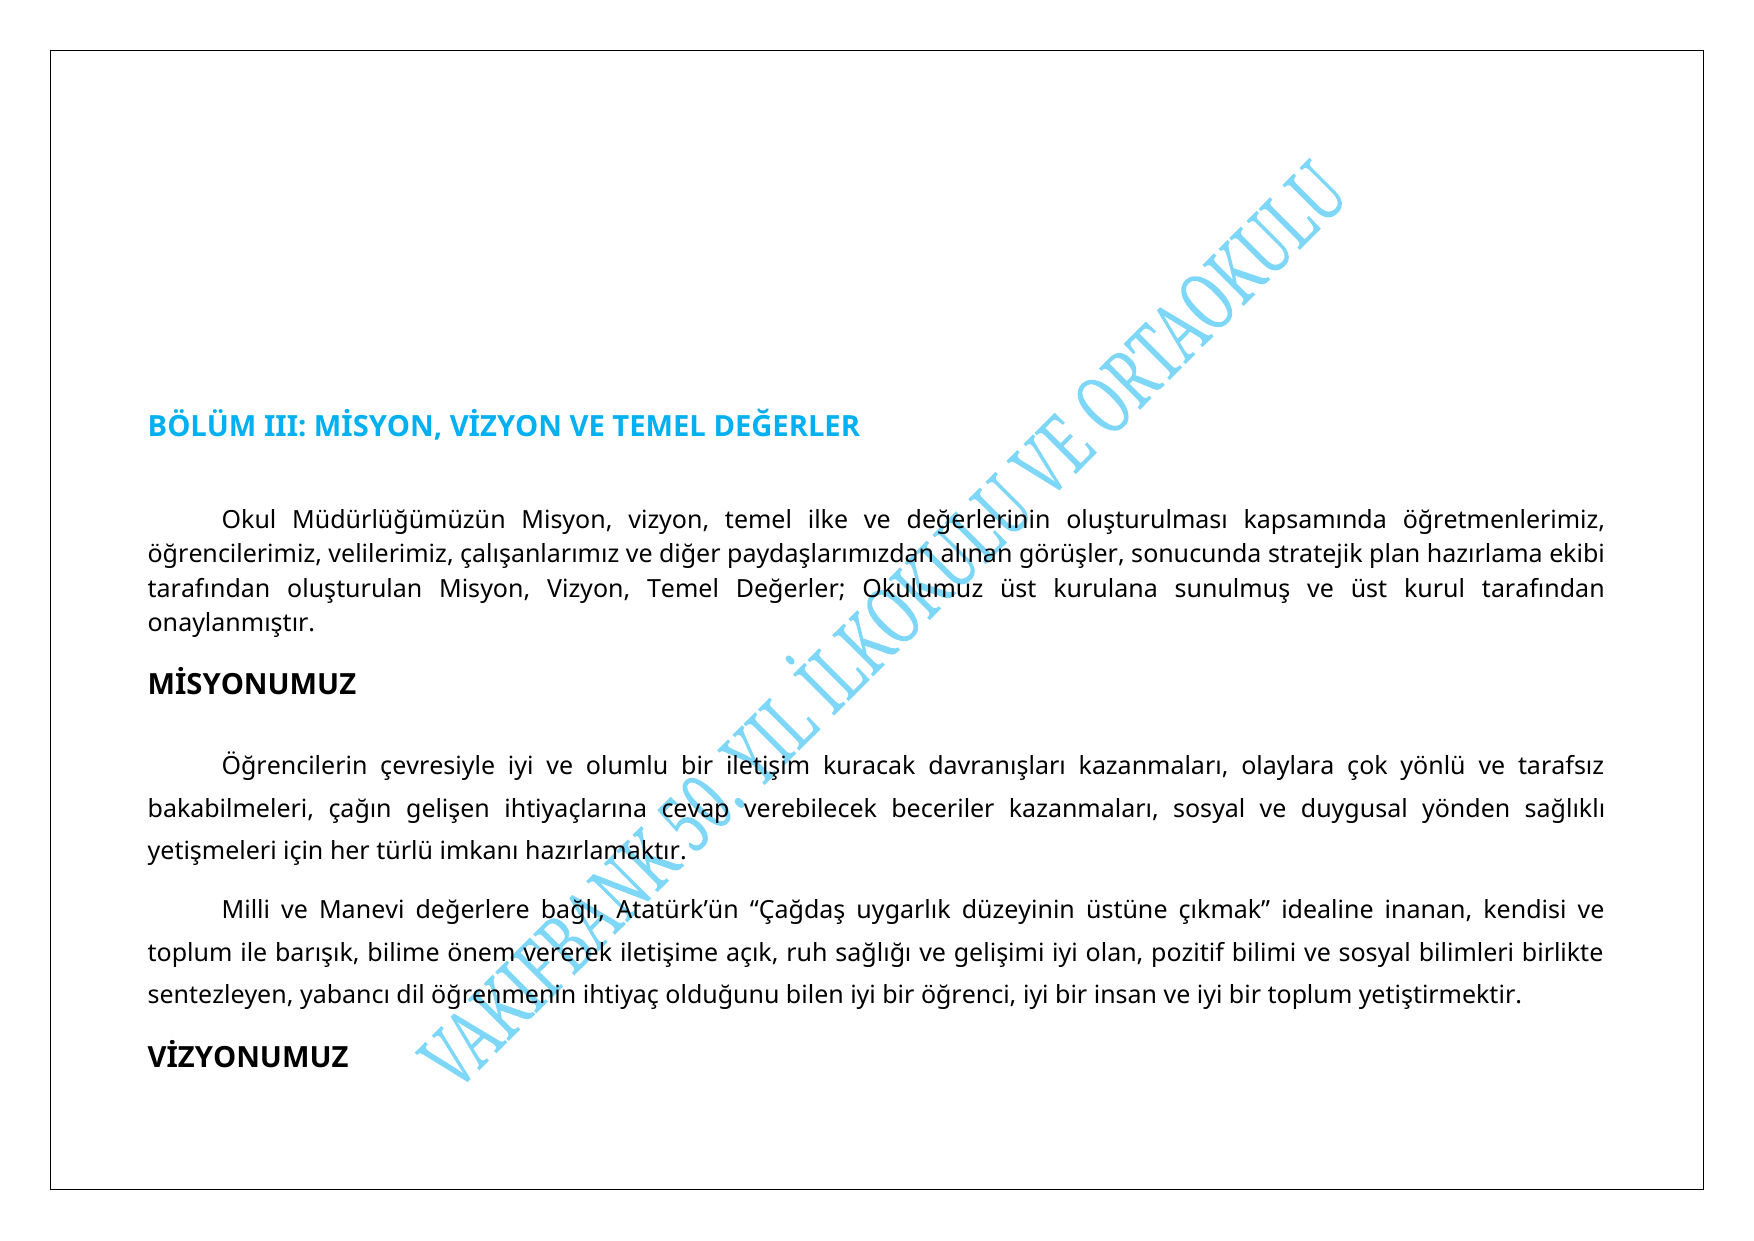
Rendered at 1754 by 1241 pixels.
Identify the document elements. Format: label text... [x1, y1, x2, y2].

text Milli ve Manevi değerlere bağlı, Atatürk’ün “Çağdaş uygarlık düzeyinin üstüne çıkmak” idealine inanan, kendisi ve toplum ile barışık, bilime önem vererek iletişime açık, ruh sağlığı ve gelişimi iyi olan, pozitif bilimi ve sosyal bilimleri birlikte sentezleyen, yabancı dil öğrenmenin ihtiyaç olduğunu bilen iyi bir öğrenci, iyi bir insan ve iyi bir toplum yetiştirmektir. [147, 892, 1606, 1011]
subtitle MİSYONUMUZ [147, 663, 1606, 703]
text Okul Müdürlüğümüzün Misyon, vizyon, temel ilke ve değerlerinin oluşturulması kapsamında öğretmenlerimiz, öğrencilerimiz, velilerimiz, çalışanlarımız ve diğer paydaşlarımızdan alınan görüşler, sonucunda stratejik plan hazırlama ekibi tarafından oluşturulan Misyon, Vizyon, Temel Değerler; Okulumuz üst kurulana sunulmuş ve üst kurul tarafından onaylanmıştır. [147, 502, 1606, 638]
text VİZYONUMUZ [147, 1036, 1606, 1076]
subtitle BÖLÜM III: MİSYON, VİZYON VE TEMEL DEĞERLER [147, 405, 1606, 445]
text Öğrencilerin çevresiyle iyi ve olumlu bir iletişim kuracak davranışları kazanmaları, olaylara çok yönlü ve tarafsız bakabilmeleri, çağın gelişen ihtiyaçlarına cevap verebilecek beceriler kazanmaları, sosyal ve duygusal yönden sağlıklı yetişmeleri için her türlü imkanı hazırlamaktır. [147, 748, 1606, 867]
